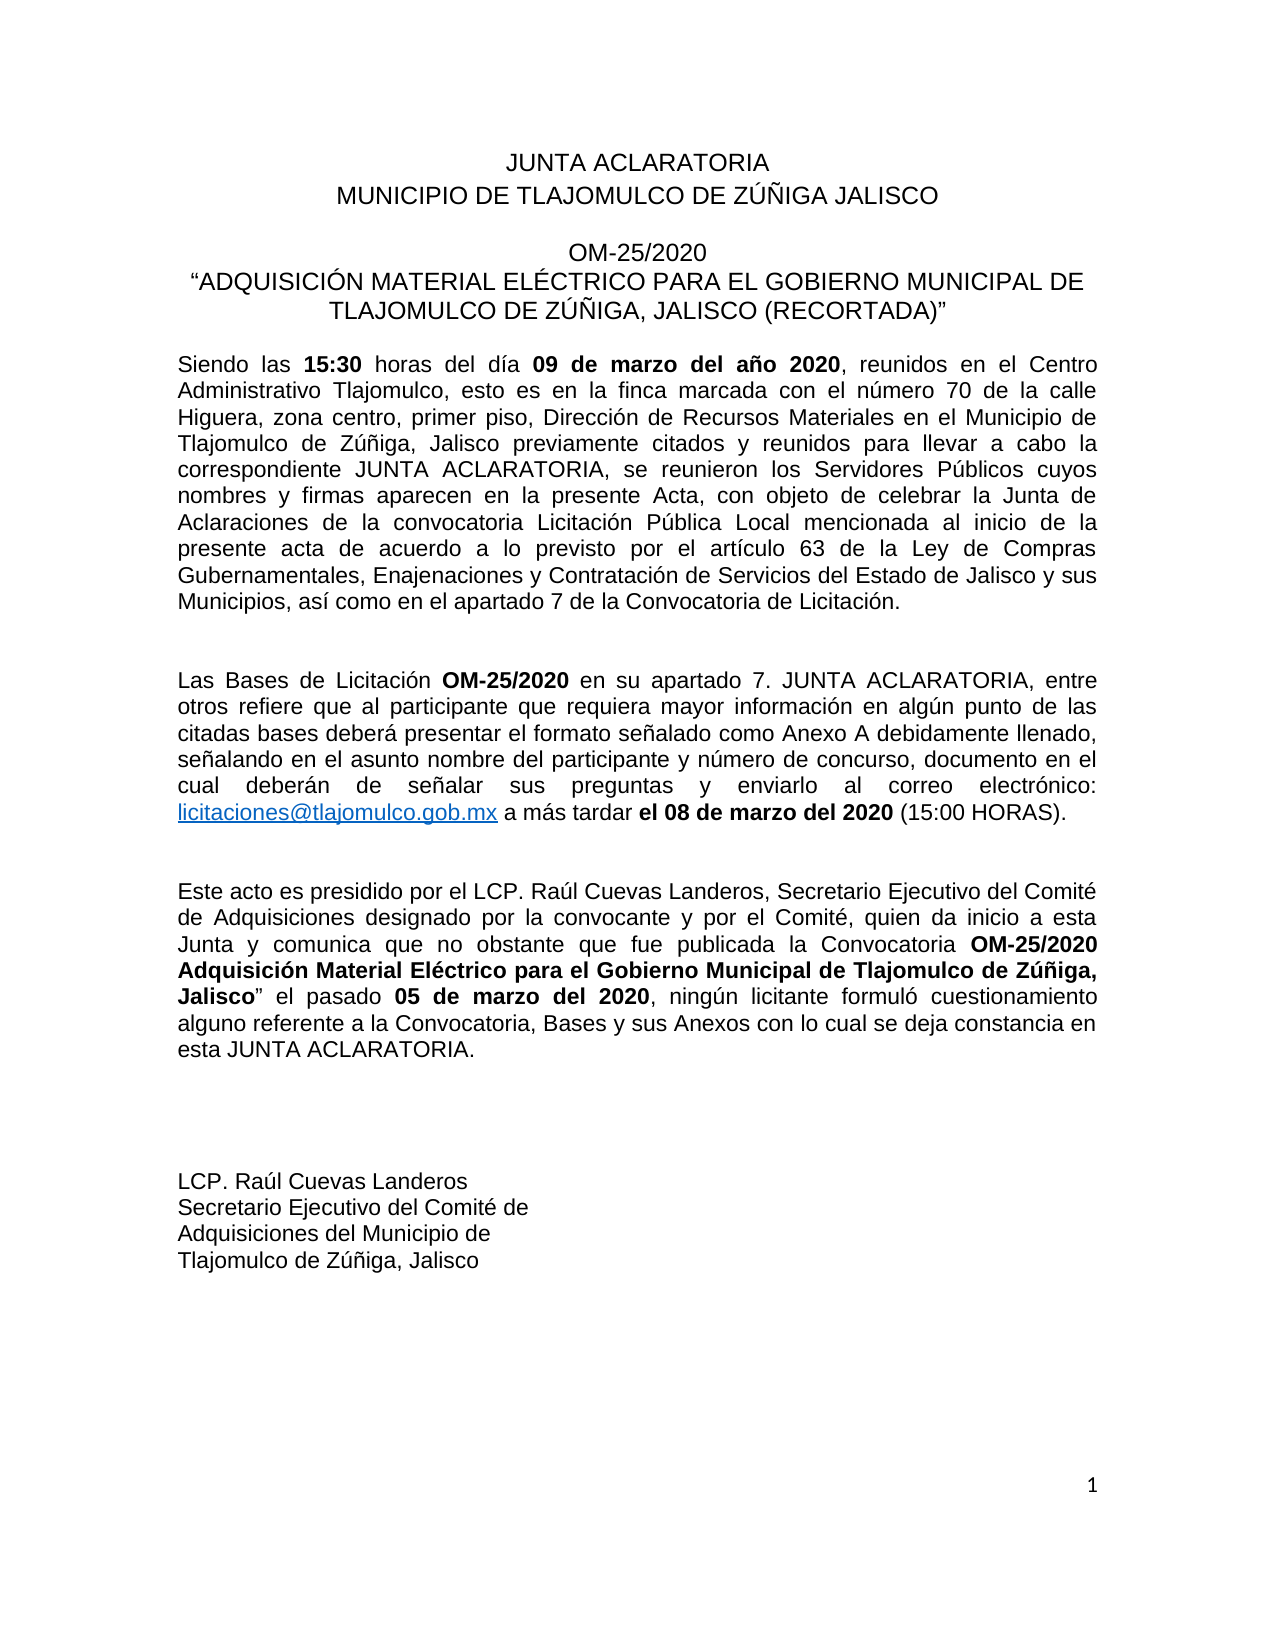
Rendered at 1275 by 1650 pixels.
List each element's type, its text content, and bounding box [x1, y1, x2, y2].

text “ADQUISICIÓN MATERIAL ELÉCTRICO PARA EL GOBIERNO MUNICIPAL DE TLAJOMULCO DE ZÚÑIGA, JALISCO (RECORTADA)” [177, 267, 1098, 324]
text Las Bases de Licitación OM-25/2020 en su apartado 7. JUNTA ACLARATORIA, entre otros refiere que al participante que requiera mayor información en algún punto de las citadas bases deberá presentar el formato señalado como Anexo A debidamente llenado, señalando en el asunto nombre del participante y número de concurso, documento en el cual deberán de señalar sus preguntas y enviarlo al correo electrónico: licitaciones@tlajomulco.gob.mx a más tardar el 08 de marzo del 2020 (15:00 HORAS). [177, 667, 1098, 825]
text JUNTA ACLARATORIA [177, 148, 1098, 176]
text MUNICIPIO DE TLAJOMULCO DE ZÚÑIGA JALISCO [177, 181, 1098, 209]
text Este acto es presidido por el LCP. Raúl Cuevas Landeros, Secretario Ejecutivo del Comité de Adquisiciones designado por la convocante y por el Comité, quien da inicio a esta Junta y comunica que no obstante que fue publicada la Convocatoria OM-25/2020 Adquisición Material Eléctrico para el Gobierno Municipal de Tlajomulco de Zúñiga, Jalisco” el pasado 05 de marzo del 2020, ningún licitante formuló cuestionamiento alguno referente a la Convocatoria, Bases y sus Anexos con lo cual se deja constancia en esta JUNTA ACLARATORIA. [177, 878, 1098, 1062]
text Secretario Ejecutivo del Comité de [177, 1194, 1098, 1220]
text Siendo las 15:30 horas del día 09 de marzo del año 2020, reunidos en el Centro Administrativo Tlajomulco, esto es en la finca marcada con el número 70 de la calle Higuera, zona centro, primer piso, Dirección de Recursos Materiales en el Municipio de Tlajomulco de Zúñiga, Jalisco previamente citados y reunidos para llevar a cabo la correspondiente JUNTA ACLARATORIA, se reunieron los Servidores Públicos cuyos nombres y firmas aparecen en la presente Acta, con objeto de celebrar la Junta de Aclaraciones de la convocatoria Licitación Pública Local mencionada al inicio de la presente acta de acuerdo a lo previsto por el artículo 63 de la Ley de Compras Gubernamentales, Enajenaciones y Contratación de Servicios del Estado de Jalisco y sus Municipios, así como en el apartado 7 de la Convocatoria de Licitación. [177, 351, 1098, 614]
text Tlajomulco de Zúñiga, Jalisco [177, 1247, 1098, 1273]
text LCP. Raúl Cuevas Landeros [177, 1168, 1098, 1194]
text Adquisiciones del Municipio de [177, 1220, 1098, 1247]
text OM-25/2020 [177, 238, 1098, 267]
